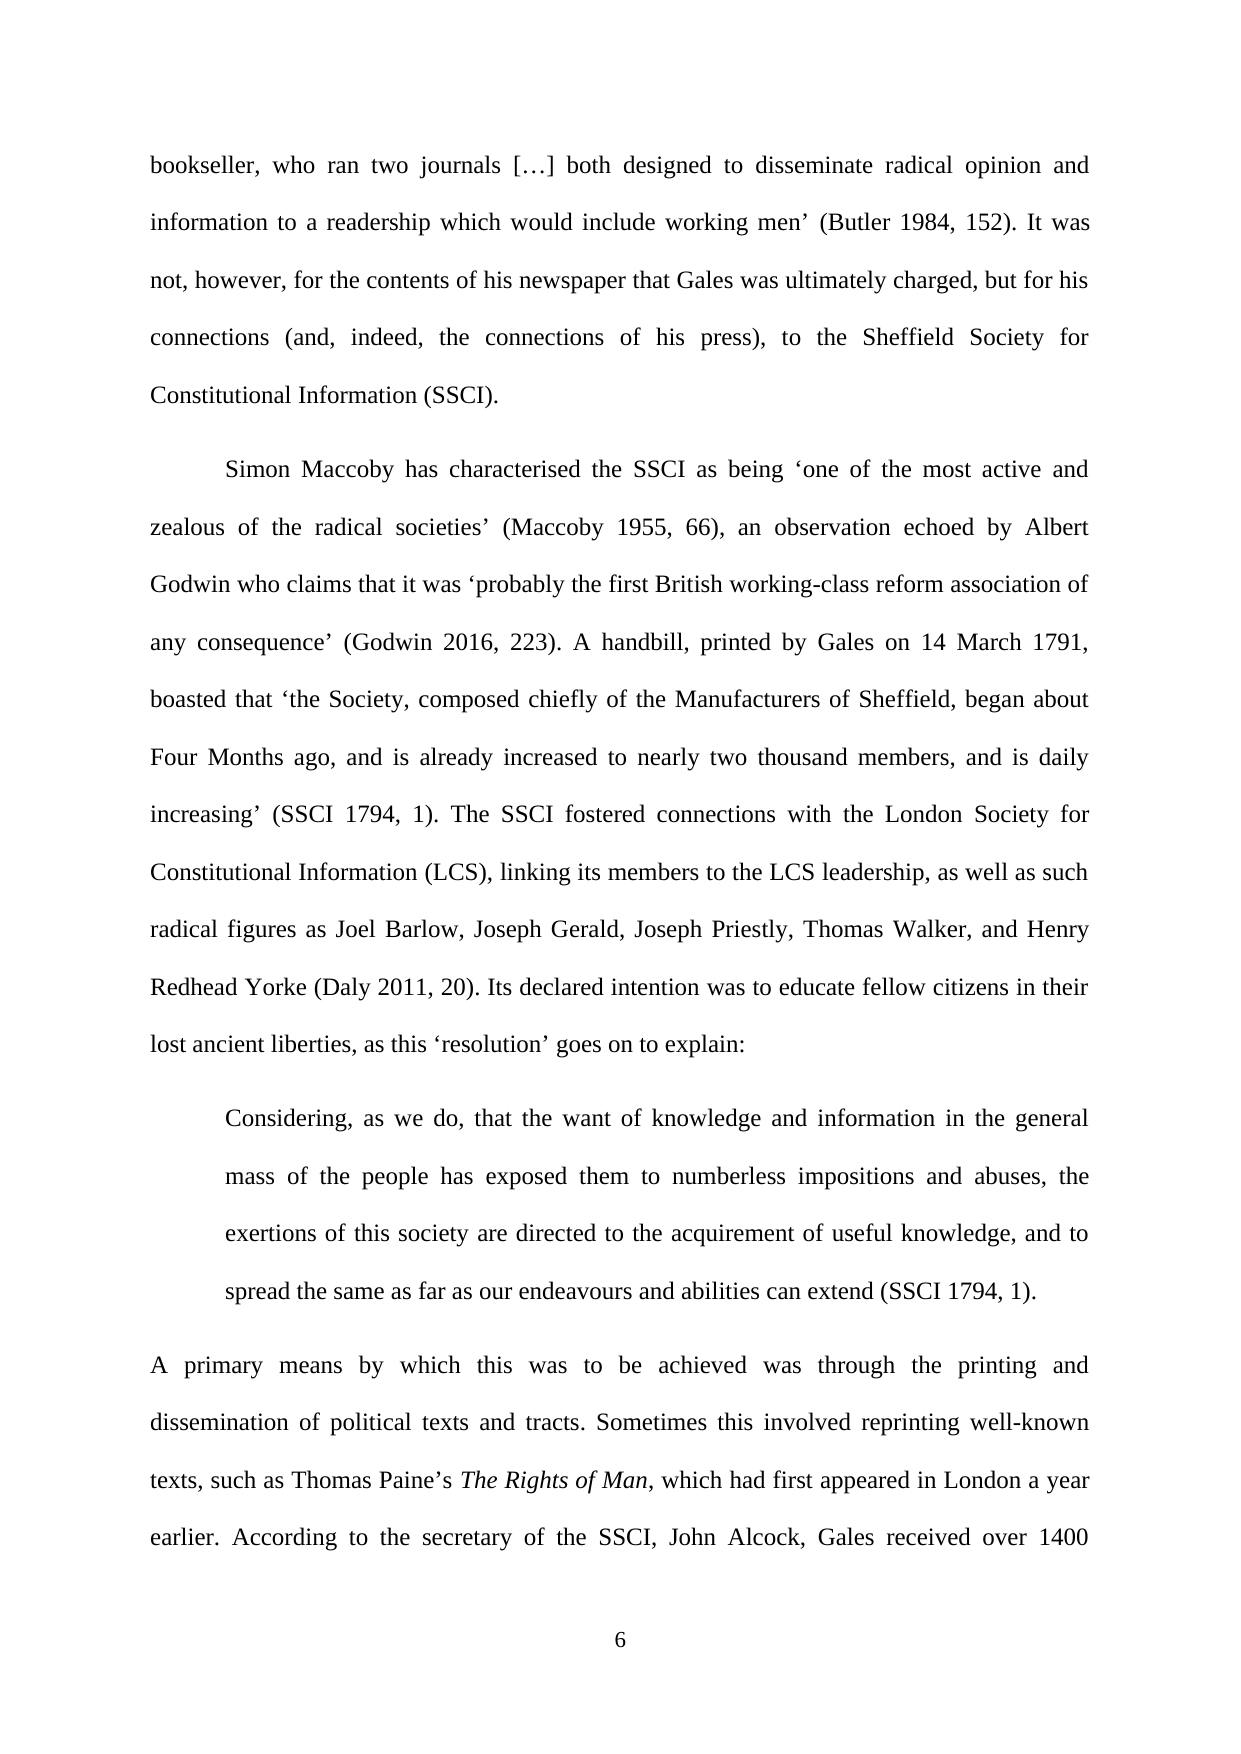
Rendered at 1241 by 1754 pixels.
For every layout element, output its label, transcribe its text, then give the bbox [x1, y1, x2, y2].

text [150, 1350, 1090, 1551]
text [150, 150, 1090, 409]
text Considering, as we do, that the want of knowledge and information in the general mass of the people has exposed them to numberless impositions and abuses, the exertions of this society are directed to the acquirement of useful knowledge, and to spread the same as far as our endeavours and abilities can extend (SSCI 1794, 1). [225, 1103, 1090, 1304]
text Simon Maccoby has characterised the SSCI as being ‘one of the most active and zealous of the radical societies’ (Maccoby 1955, 66), an observation echoed by Albert Godwin who claims that it was ‘probably the first British working-class reform association of any consequence’ (Godwin 2016, 223). A handbill, printed by Gales on 14 March 1791, boasted that ‘the Society, composed chiefly of the Manufacturers of Sheffield, began about Four Months ago, and is already increased to nearly two thousand members, and is daily increasing’ (SSCI 1794, 1). The SSCI fostered connections with the London Society for Constitutional Information (LCS), linking its members to the LCS leadership, as well as such radical figures as Joel Barlow, Joseph Gerald, Joseph Priestly, Thomas Walker, and Henry Redhead Yorke (Daly 2011, 20). Its declared intention was to educate fellow citizens in their lost ancient liberties, as this ‘resolution’ goes on to explain: [150, 454, 1090, 1058]
